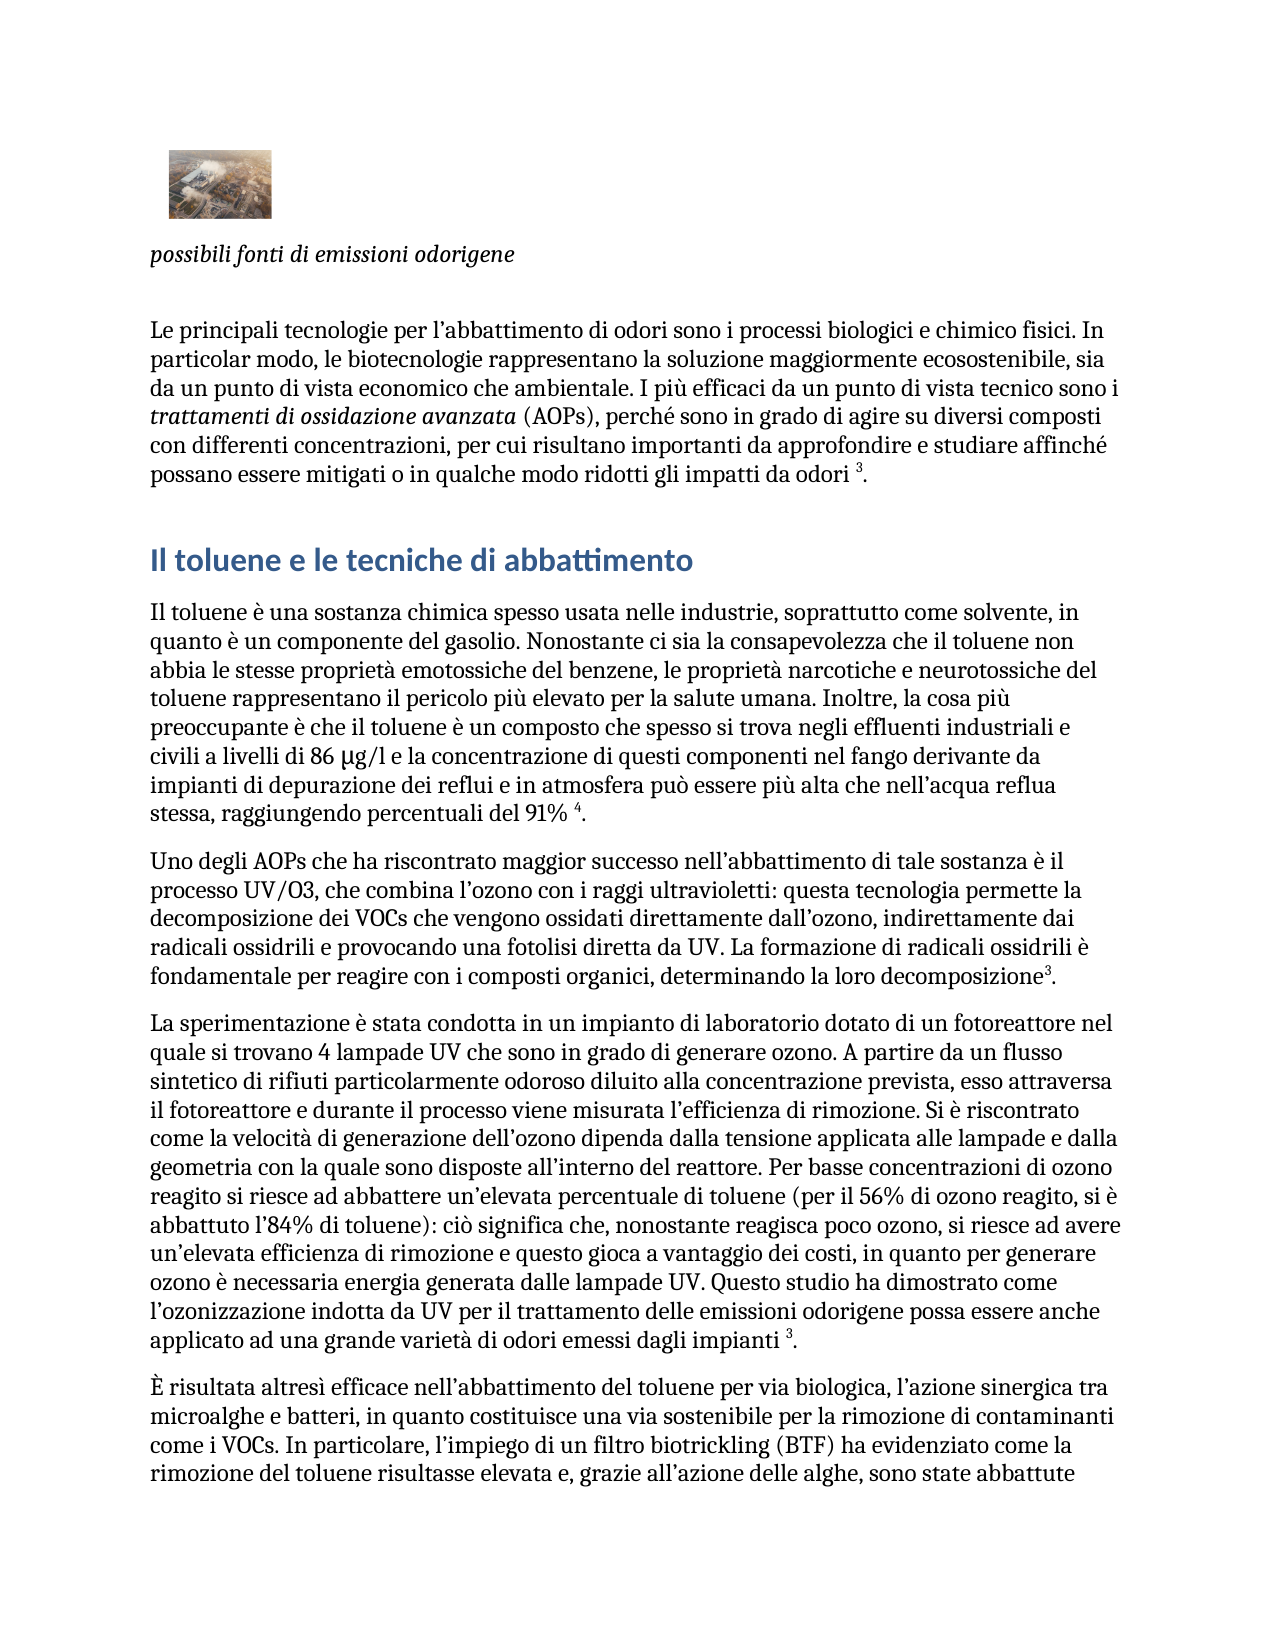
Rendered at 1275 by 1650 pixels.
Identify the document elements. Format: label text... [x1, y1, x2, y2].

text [150, 1373, 1125, 1488]
text possibili fonti di emissioni odorigene [150, 240, 1125, 268]
text Il toluene è una sostanza chimica spesso usata nelle industrie, soprattutto come solvente, in quanto è un componente del gasolio. Nonostante ci sia la consapevolezza che il toluene non abbia le stesse proprietà emotossiche del benzene, le proprietà narcotiche e neurotossiche del toluene rappresentano il pericolo più elevato per la salute umana. Inoltre, la cosa più preoccupante è che il toluene è un composto che spesso si trova negli effluenti industriali e civili a livelli di 86 μg/l e la concentrazione di questi componenti nel fango derivante da impianti di depurazione dei reflui e in atmosfera può essere più alta che nell’acqua reflua stessa, raggiungendo percentuali del 91% 4. [150, 598, 1125, 828]
text Le principali tecnologie per l’abbattimento di odori sono i processi biologici e chimico fisici. In particolar modo, le biotecnologie rappresentano la soluzione maggiormente ecosostenibile, sia da un punto di vista economico che ambientale. I più efficaci da un punto di vista tecnico sono i trattamenti di ossidazione avanzata (AOPs), perché sono in grado di agire su diversi composti con differenti concentrazioni, per cui risultano importanti da approfondire e studiare affinché possano essere mitigati o in qualche modo ridotti gli impatti da odori 3. [150, 287, 1125, 488]
subtitle Il toluene e le tecniche di abbattimento [150, 538, 1125, 579]
picture [168, 150, 272, 219]
text Uno degli AOPs che ha riscontrato maggior successo nell’abbattimento di tale sostanza è il processo UV/O3, che combina l’ozono con i raggi ultravioletti: questa tecnologia permette la decomposizione dei VOCs che vengono ossidati direttamente dall’ozono, indirettamente dai radicali ossidrili e provocando una fotolisi diretta da UV. La formazione di radicali ossidrili è fondamentale per reagire con i composti organici, determinando la loro decomposizione3. [150, 847, 1125, 991]
text La sperimentazione è stata condotta in un impianto di laboratorio dotato di un fotoreattore nel quale si trovano 4 lampade UV che sono in grado di generare ozono. A partire da un flusso sintetico di rifiuti particolarmente odoroso diluito alla concentrazione prevista, esso attraversa il fotoreattore e durante il processo viene misurata l’efficienza di rimozione. Si è riscontrato come la velocità di generazione dell’ozono dipenda dalla tensione applicata alle lampade e dalla geometria con la quale sono disposte all’interno del reattore. Per basse concentrazioni di ozono reagito si riesce ad abbattere un’elevata percentuale di toluene (per il 56% di ozono reagito, si è abbattuto l’84% di toluene): ciò significa che, nonostante reagisca poco ozono, si riesce ad avere un’elevata efficienza di rimozione e questo gioca a vantaggio dei costi, in quanto per generare ozono è necessaria energia generata dalle lampade UV. Questo studio ha dimostrato come l’ozonizzazione indotta da UV per il trattamento delle emissioni odorigene possa essere anche applicato ad una grande varietà di odori emessi dagli impianti 3. [150, 1009, 1125, 1354]
